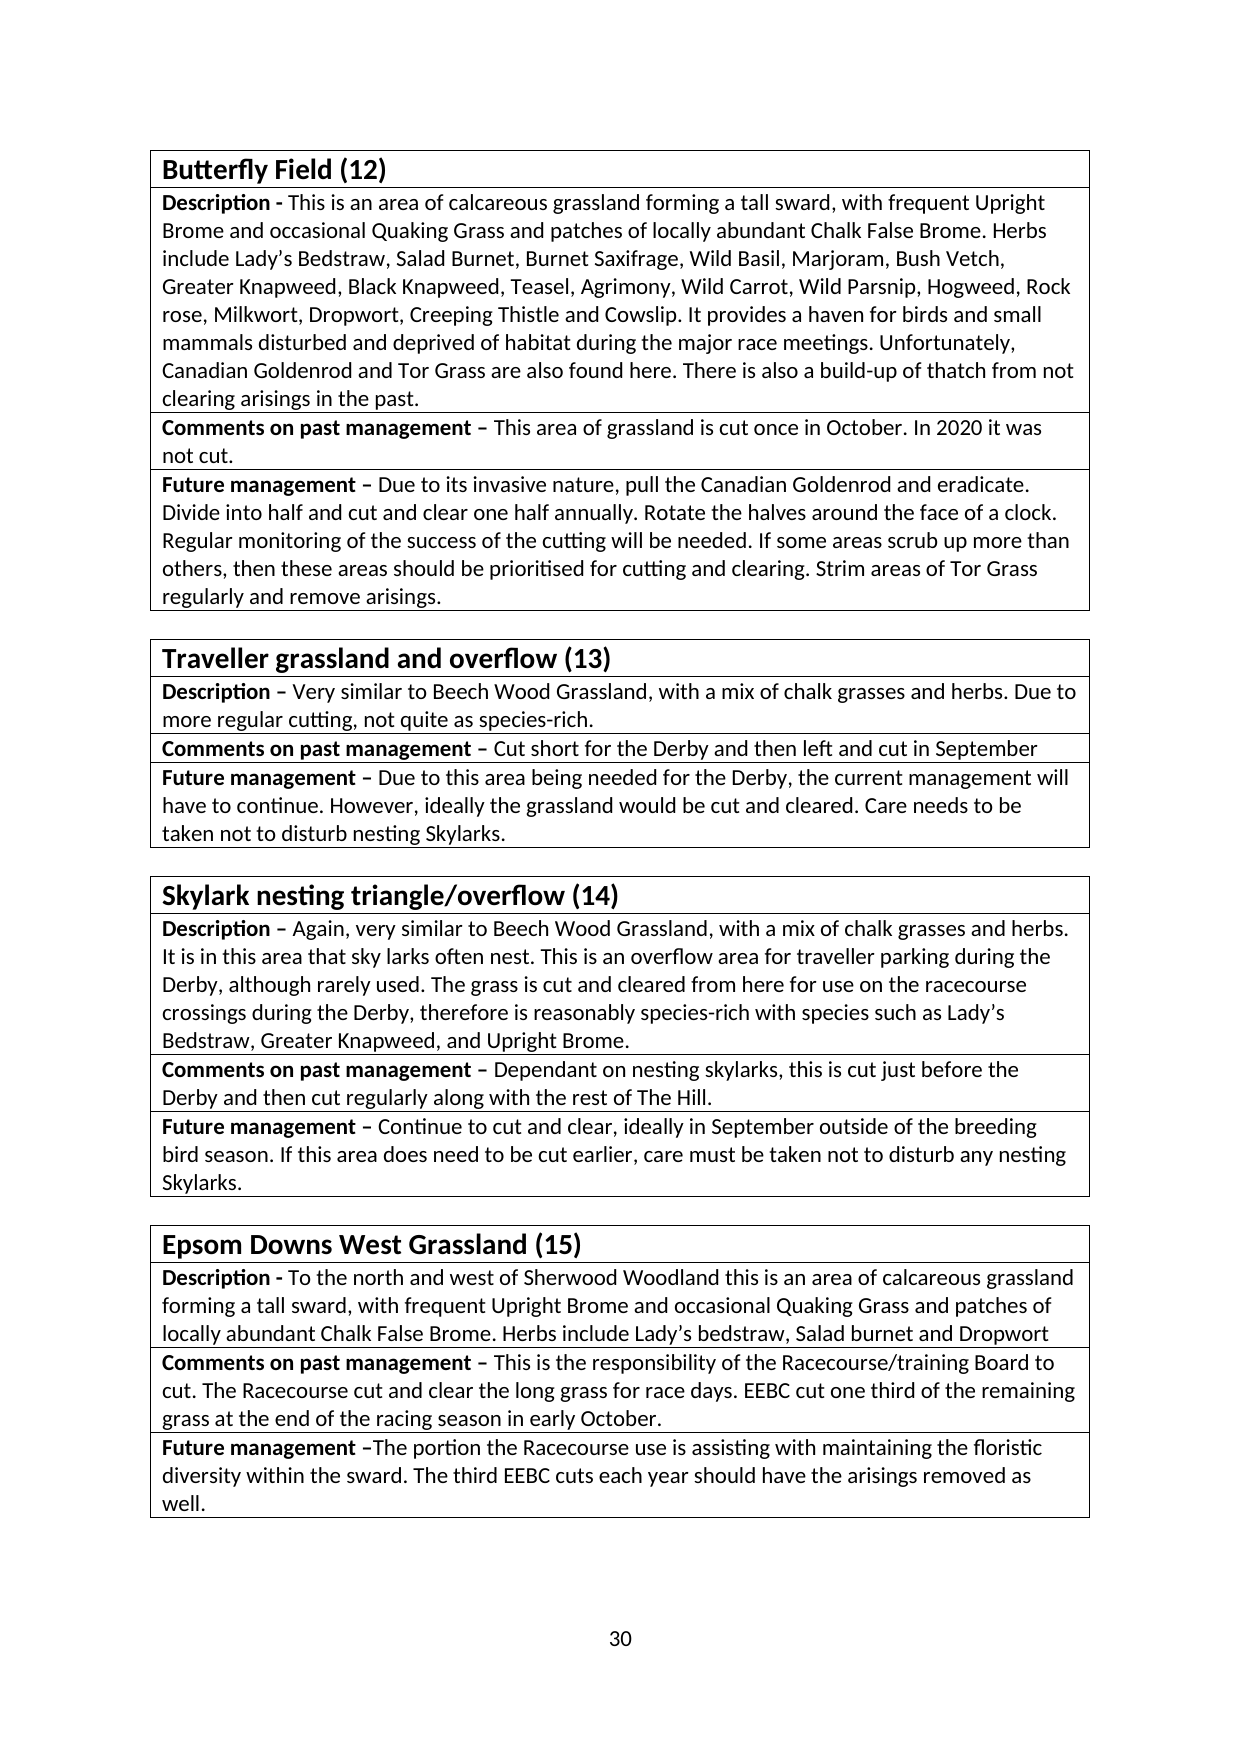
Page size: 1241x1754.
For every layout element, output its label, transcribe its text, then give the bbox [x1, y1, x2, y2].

table_cell Comments on past management – Cut short for the Derby and then left and cut in September [151, 734, 1089, 762]
table_cell Future management – Due to this area being needed for the Derby, the current management will have to continue. However, ideally the grassland would be cut and cleared. Care needs to be taken not to disturb nesting Skylarks. [151, 763, 1089, 847]
table_cell Description – Very similar to Beech Wood Grassland, with a mix of chalk grasses and herbs. Due to more regular cutting, not quite as species-rich. [151, 677, 1089, 733]
table_header Traveller grassland and overflow (13) [151, 640, 1089, 676]
table_cell Future management – Due to its invasive nature, pull the Canadian Goldenrod and eradicate. Divide into half and cut and clear one half annually. Rotate the halves around the face of a clock. Regular monitoring of the success of the cutting will be needed. If some areas scrub up more than others, then these areas should be prioritised for cutting and clearing. Strim areas of Tor Grass regularly and remove arisings. [151, 470, 1089, 610]
table_cell Description - To the north and west of Sherwood Woodland this is an area of calcareous grassland forming a tall sward, with frequent Upright Brome and occasional Quaking Grass and patches of locally abundant Chalk False Brome. Herbs include Lady’s bedstraw, Salad burnet and Dropwort [151, 1263, 1089, 1347]
table_cell Future management –The portion the Racecourse use is assisting with maintaining the floristic diversity within the sward. The third EEBC cuts each year should have the arisings removed as well. [151, 1433, 1089, 1517]
table_header Epsom Downs West Grassland (15) [151, 1226, 1089, 1262]
table_header Skylark nesting triangle/overflow (14) [151, 877, 1089, 913]
table_cell Comments on past management – This is the responsibility of the Racecourse/training Board to cut. The Racecourse cut and clear the long grass for race days. EEBC cut one third of the remaining grass at the end of the racing season in early October. [151, 1348, 1089, 1432]
table_cell Comments on past management – This area of grassland is cut once in October. In 2020 it was not cut. [151, 413, 1089, 469]
table_header Butterfly Field (12) [151, 151, 1089, 187]
table_cell Comments on past management – Dependant on nesting skylarks, this is cut just before the Derby and then cut regularly along with the rest of The Hill. [151, 1055, 1089, 1111]
table_cell Future management – Continue to cut and clear, ideally in September outside of the breeding bird season. If this area does need to be cut earlier, care must be taken not to disturb any nesting Skylarks. [151, 1112, 1089, 1196]
table_cell Description – Again, very similar to Beech Wood Grassland, with a mix of chalk grasses and herbs. It is in this area that sky larks often nest. This is an overflow area for traveller parking during the Derby, although rarely used. The grass is cut and cleared from here for use on the racecourse crossings during the Derby, therefore is reasonably species-rich with species such as Lady’s Bedstraw, Greater Knapweed, and Upright Brome. [151, 914, 1089, 1054]
table_cell Description - This is an area of calcareous grassland forming a tall sward, with frequent Upright Brome and occasional Quaking Grass and patches of locally abundant Chalk False Brome. Herbs include Lady’s Bedstraw, Salad Burnet, Burnet Saxifrage, Wild Basil, Marjoram, Bush Vetch, Greater Knapweed, Black Knapweed, Teasel, Agrimony, Wild Carrot, Wild Parsnip, Hogweed, Rock rose, Milkwort, Dropwort, Creeping Thistle and Cowslip. It provides a haven for birds and small mammals disturbed and deprived of habitat during the major race meetings. Unfortunately, Canadian Goldenrod and Tor Grass are also found here. There is also a build-up of thatch from not clearing arisings in the past. [151, 188, 1089, 412]
